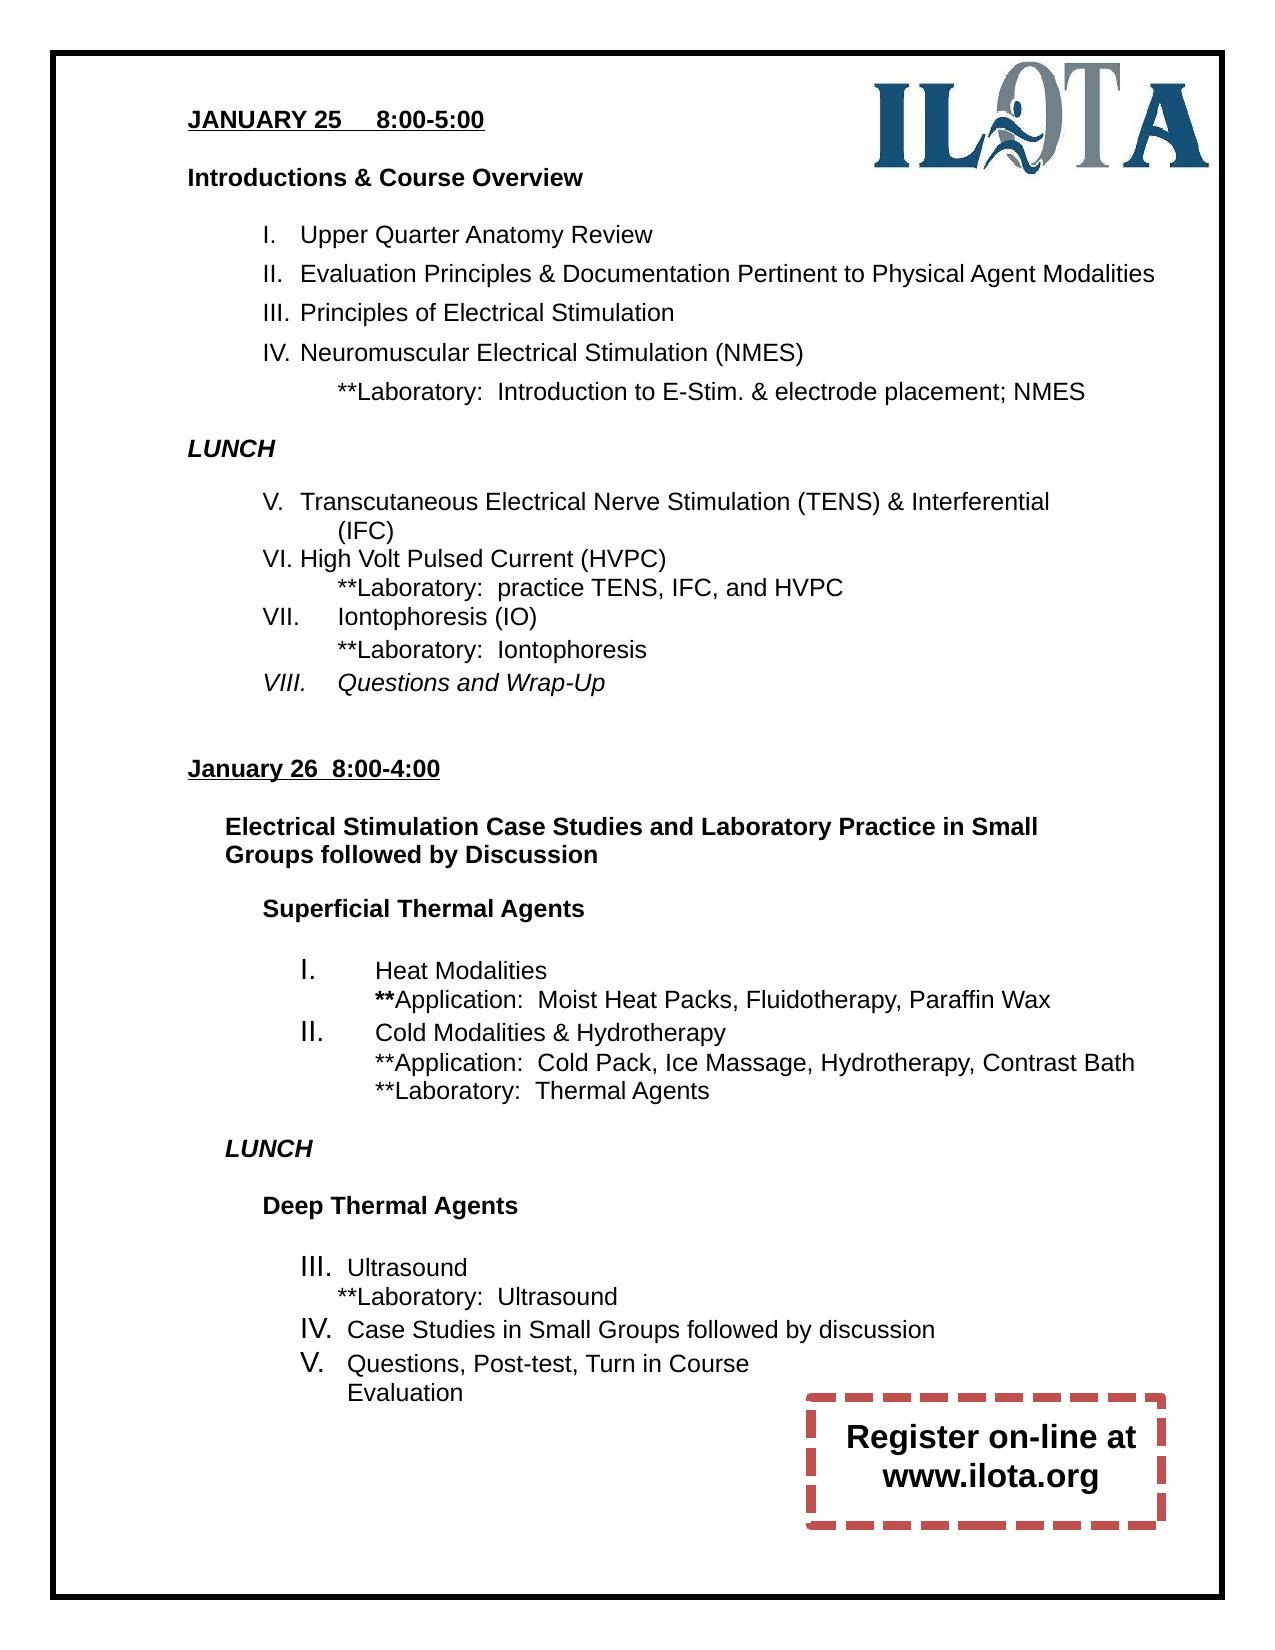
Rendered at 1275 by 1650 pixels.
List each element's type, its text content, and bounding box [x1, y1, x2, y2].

list Iontophoresis (IO) [262, 602, 1087, 631]
list Case Studies in Small Groups followed by discussion [300, 1311, 1087, 1345]
list Neuromuscular Electrical Stimulation (NMES) [262, 337, 1162, 366]
text **Laboratory: practice TENS, IFC, and HVPC [337, 573, 1087, 602]
text Evaluation [300, 1378, 1087, 1407]
list Questions, Post-test, Turn in Course [300, 1345, 1087, 1378]
list Principles of Electrical Stimulation [262, 298, 1162, 327]
text **Laboratory: Iontophoresis [337, 635, 1087, 664]
text January 25 8:00-5:00 [187, 105, 872, 134]
text LUNCH [225, 1134, 1087, 1163]
text Superficial Thermal Agents [262, 894, 1087, 923]
text **Laboratory: Thermal Agents [375, 1076, 1153, 1105]
list Transcutaneous Electrical Nerve Stimulation (TENS) & Interferential (IFC) [262, 487, 1087, 544]
text January 26 8:00-4:00 [187, 754, 1087, 783]
list High Volt Pulsed Current (HVPC) [262, 544, 1087, 573]
text Deep Thermal Agents [262, 1191, 1087, 1220]
text Electrical Stimulation Case Studies and Laboratory Practice in Small Groups followed by Discussion [225, 812, 1087, 869]
text **Application: Cold Pack, Ice Massage, Hydrotherapy, Contrast Bath [375, 1048, 1153, 1076]
text Introductions & Course Overview [187, 162, 1087, 191]
list Upper Quarter Anatomy Review [187, 220, 1087, 249]
list Questions and Wrap-Up [262, 668, 1087, 697]
list Heat Modalities [300, 952, 1153, 985]
text **Application: Moist Heat Packs, Fluidotherapy, Paraffin Wax [375, 985, 1153, 1014]
list Ultrasound [300, 1249, 1087, 1282]
text LUNCH [187, 434, 1087, 463]
text **Laboratory: Ultrasound [337, 1282, 1087, 1311]
text **Laboratory: Introduction to E-Stim. & electrode placement; NMES [337, 377, 1162, 405]
list Cold Modalities & Hydrotherapy [300, 1014, 1153, 1048]
picture [872, 61, 1219, 182]
list Evaluation Principles & Documentation Pertinent to Physical Agent Modalities [262, 259, 1162, 288]
